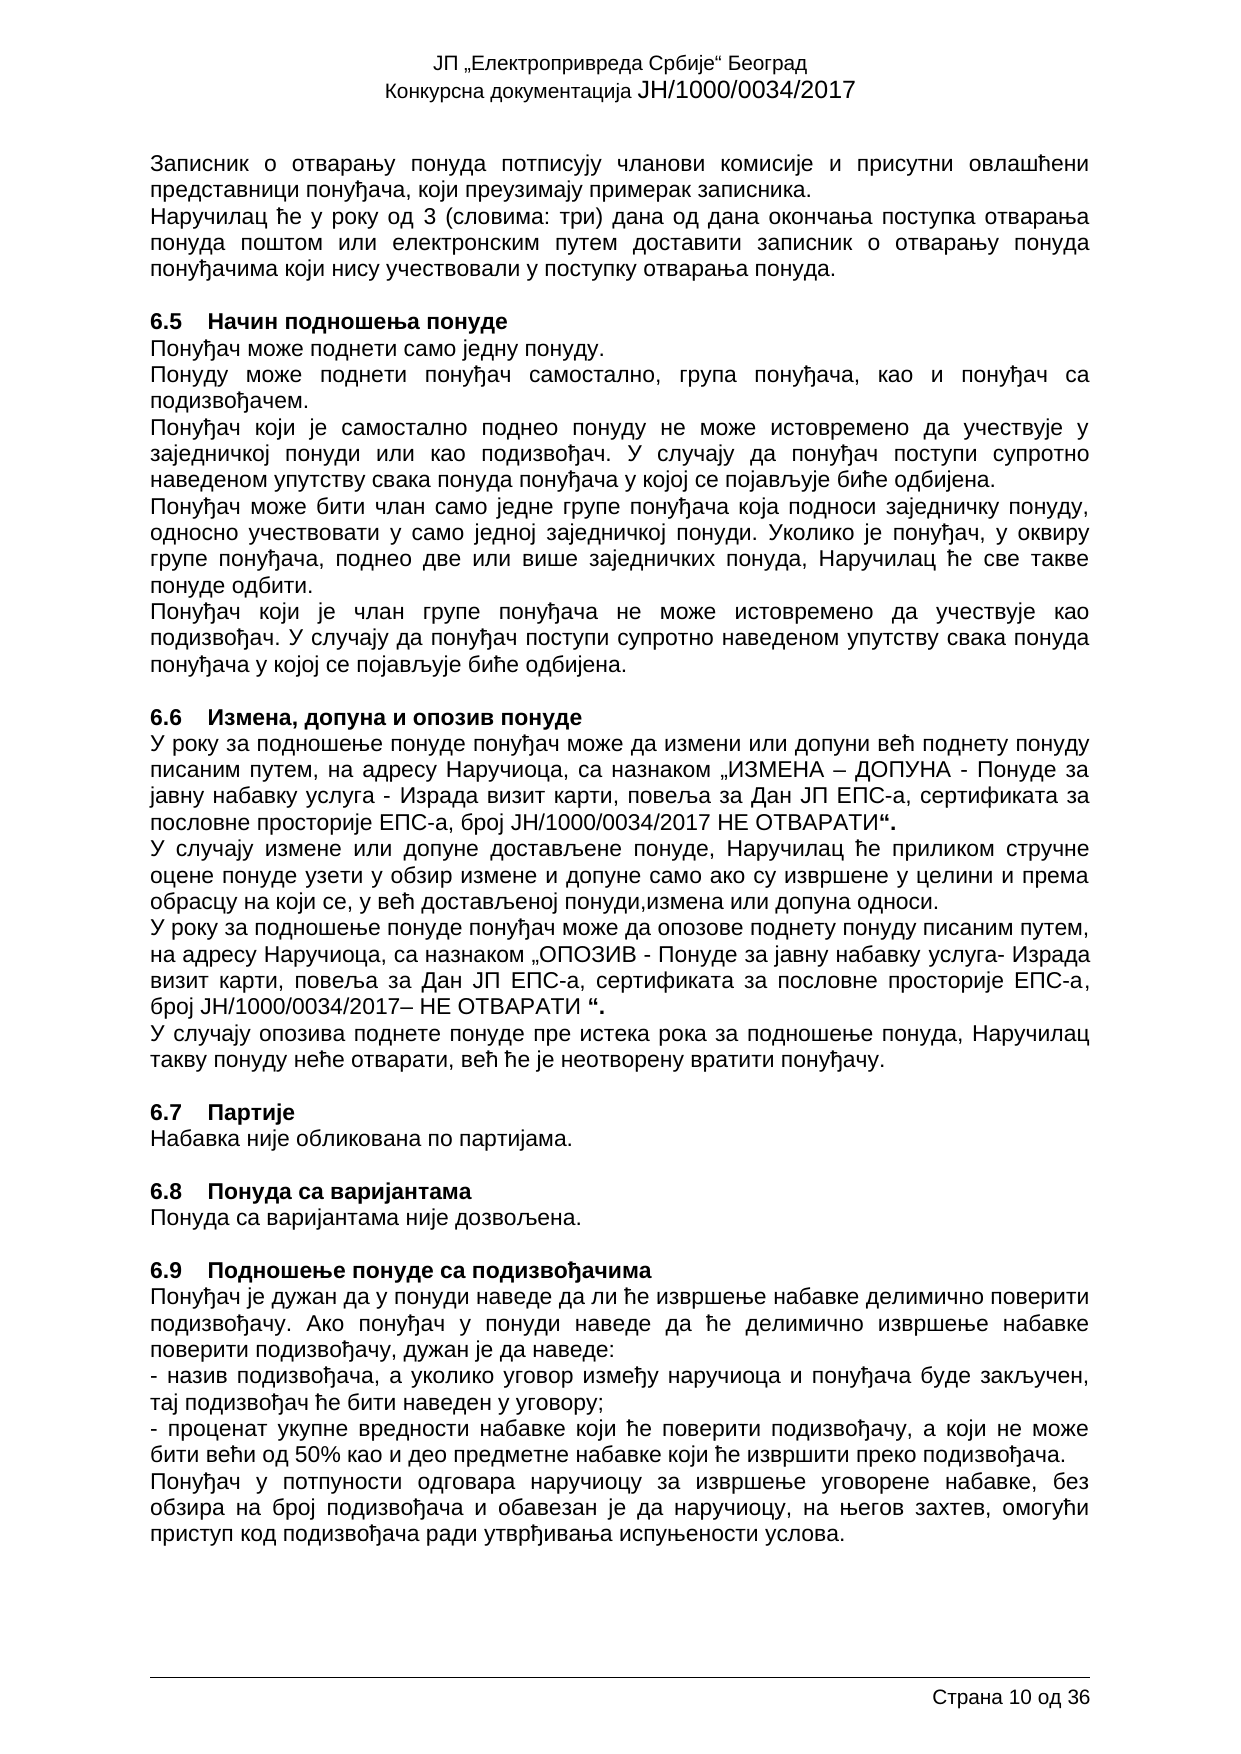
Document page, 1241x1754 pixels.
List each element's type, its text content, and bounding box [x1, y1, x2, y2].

text Понуђач који је члан групе понуђача не може истовремено да учествује као подизвођач. У случају да понуђач поступи супротно наведеном упутству свака понуда понуђача у којој се појављује биће одбијена. [150, 598, 1090, 677]
text 6.6 Измена, допуна и опозив понуде [150, 703, 1090, 730]
text Набавка није обликована по партијама. [150, 1125, 1090, 1151]
text - назив подизвођача, а уколико уговор између наручиоца и понуђача буде закључен, тај подизвођач ће бити наведен у уговору; [150, 1362, 1090, 1415]
text У случају опозива поднете понуде пре истека рока за подношење понуда, Наручилац такву понуду неће отварати, већ ће је неотворену вратити понуђачу. [150, 1020, 1090, 1072]
text У случају измене или допуне достављене понуде, Наручилац ће приликом стручне оцене понуде узети у обзир измене и допуне само ако су извршене у целини и према обрасцу на који се, у већ достављеној понуди,измена или допуна односи. [150, 835, 1090, 914]
text 6.5 Начин подношења понуде [150, 308, 1090, 334]
text 6.9 Подношење понуде са подизвођачима [150, 1257, 1090, 1283]
text Записник о отварању понуда потписују чланови комисије и присутни овлашћени представници понуђача, који преузимају примерак записника. [150, 150, 1090, 203]
text 6.7 Партије [150, 1099, 1090, 1125]
title У року за подношење понуде понуђач може да опозове поднету понуду писаним путем, на адресу Наручиоца, са назнаком „ОПОЗИВ - Понуде за јавну набавку услуга- Израда визит карти, повеља за Дан ЈП ЕПС-а, сертификата за пословне просторије ЕПС-а, број ЈН/1000/0034/2017– НЕ ОТВАРАТИ “. [150, 914, 1090, 1020]
text Понуду може поднети понуђач самостално, група понуђача, као и понуђач са подизвођачем. [150, 361, 1090, 413]
text Понуђач може поднети само једну понуду. [150, 334, 1090, 361]
text Наручилац ће у року од 3 (словима: три) дана од дана окончања поступка отварања понуда поштом или електронским путем доставити записник о отварању понуда понуђачима који нису учествовали у поступку отварања понуда. [150, 203, 1090, 282]
text 6.8 Понуда са варијантама [150, 1178, 1090, 1204]
text Понуђач је дужан да у понуди наведе да ли ће извршење набавке делимично поверити подизвођачу. Ако понуђач у понуди наведе да ће делимично извршење набавке поверити подизвођачу, дужан је да наведе: [150, 1283, 1090, 1362]
title У року за подношење понуде понуђач може да измени или допуни већ поднету понуду писаним путем, на адресу Наручиоца, са назнаком „ИЗМЕНА – ДОПУНА - Понуде за јавну набавку услуга - Израда визит карти, повеља за Дан ЈП ЕПС-а, сертификата за пословне просторије ЕПС-а, број ЈН/1000/0034/2017 НЕ ОТВАРАТИ“. [150, 730, 1090, 835]
text Понуђач који је самостално поднео понуду не може истовремено да учествује у заједничкој понуди или као подизвођач. У случају да понуђач поступи супротно наведеном упутству свака понуда понуђача у којој се појављује биће одбијена. [150, 413, 1090, 493]
text - проценат укупне вредности набавке који ће поверити подизвођачу, а који не може бити већи од 50% као и део предметне набавке који ће извршити преко подизвођача. [150, 1415, 1090, 1468]
text Понуда са варијантама није дозвољена. [150, 1204, 1090, 1231]
text Понуђач у потпуности одговара наручиоцу за извршење уговорене набавке, без обзира на број подизвођача и обавезан је да наручиоцу, на његов захтев, омогући приступ код подизвођача ради утврђивања испуњености услова. [150, 1468, 1090, 1547]
text Понуђач може бити члан само једне групе понуђача која подноси заједничку понуду, односно учествовати у само једној заједничкој понуди. Уколико је понуђач, у оквиру групе понуђача, поднео две или више заједничких понуда, Наручилац ће све такве понуде одбити. [150, 493, 1090, 598]
